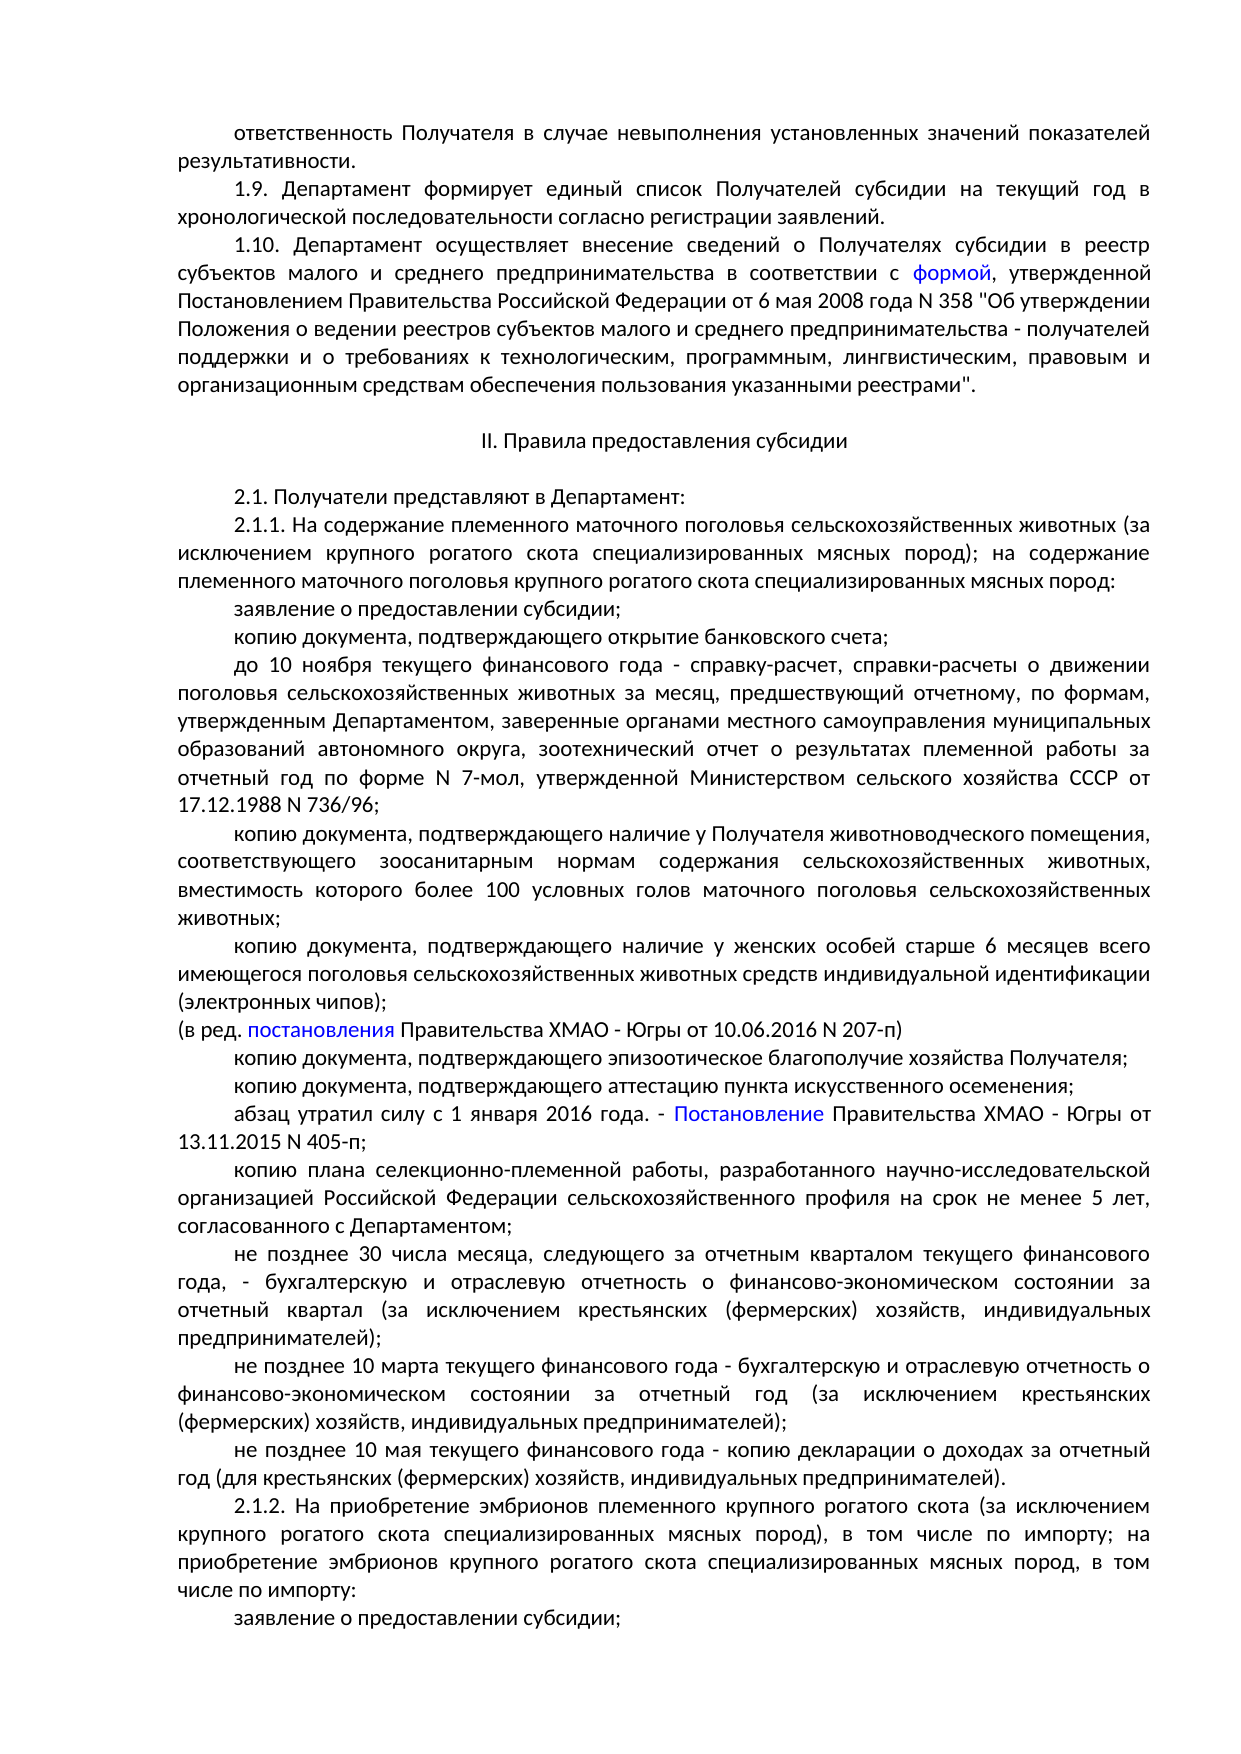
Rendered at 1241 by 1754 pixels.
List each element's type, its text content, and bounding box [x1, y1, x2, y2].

text копию документа, подтверждающего эпизоотическое благополучие хозяйства Получателя; [177, 1043, 1152, 1071]
text (в ред. постановления Правительства ХМАО - Югры от 10.06.2016 N 207-п) [177, 1015, 1152, 1043]
text копию документа, подтверждающего открытие банковского счета; [177, 622, 1152, 651]
text копию плана селекционно-племенной работы, разработанного научно-исследовательской организацией Российской Федерации сельскохозяйственного профиля на срок не менее 5 лет, согласованного с Департаментом; [177, 1155, 1152, 1239]
text абзац утратил силу с 1 января 2016 года. - Постановление Правительства ХМАО - Югры от 13.11.2015 N 405-п; [177, 1099, 1152, 1155]
text II. Правила предоставления субсидии [177, 426, 1152, 454]
text копию документа, подтверждающего аттестацию пункта искусственного осеменения; [177, 1071, 1152, 1099]
text 2.1.1. На содержание племенного маточного поголовья сельскохозяйственных животных (за исключением крупного рогатого скота специализированных мясных пород); на содержание племенного маточного поголовья крупного рогатого скота специализированных мясных пород: [177, 510, 1152, 594]
text до 10 ноября текущего финансового года - справку-расчет, справки-расчеты о движении поголовья сельскохозяйственных животных за месяц, предшествующий отчетному, по формам, утвержденным Департаментом, заверенные органами местного самоуправления муниципальных образований автономного округа, зоотехнический отчет о результатах племенной работы за отчетный год по форме N 7-мол, утвержденной Министерством сельского хозяйства СССР от 17.12.1988 N 736/96; [177, 651, 1152, 819]
text 1.9. Департамент формирует единый список Получателей субсидии на текущий год в хронологической последовательности согласно регистрации заявлений. [177, 174, 1152, 230]
text 1.10. Департамент осуществляет внесение сведений о Получателях субсидии в реестр субъектов малого и среднего предпринимательства в соответствии с формой, утвержденной Постановлением Правительства Российской Федерации от 6 мая 2008 года N 358 "Об утверждении Положения о ведении реестров субъектов малого и среднего предпринимательства - получателей поддержки и о требованиях к технологическим, программным, лингвистическим, правовым и организационным средствам обеспечения пользования указанными реестрами". [177, 230, 1152, 398]
text не позднее 30 числа месяца, следующего за отчетным кварталом текущего финансового года, - бухгалтерскую и отраслевую отчетность о финансово-экономическом состоянии за отчетный квартал (за исключением крестьянских (фермерских) хозяйств, индивидуальных предпринимателей); [177, 1239, 1152, 1351]
text 2.1.2. На приобретение эмбрионов племенного крупного рогатого скота (за исключением крупного рогатого скота специализированных мясных пород), в том числе по импорту; на приобретение эмбрионов крупного рогатого скота специализированных мясных пород, в том числе по импорту: [177, 1491, 1152, 1603]
text ответственность Получателя в случае невыполнения установленных значений показателей результативности. [177, 118, 1152, 174]
text копию документа, подтверждающего наличие у женских особей старше 6 месяцев всего имеющегося поголовья сельскохозяйственных животных средств индивидуальной идентификации (электронных чипов); [177, 931, 1152, 1015]
text 2.1. Получатели представляют в Департамент: [177, 482, 1152, 510]
text заявление о предоставлении субсидии; [177, 1603, 1152, 1631]
text не позднее 10 марта текущего финансового года - бухгалтерскую и отраслевую отчетность о финансово-экономическом состоянии за отчетный год (за исключением крестьянских (фермерских) хозяйств, индивидуальных предпринимателей); [177, 1351, 1152, 1435]
text не позднее 10 мая текущего финансового года - копию декларации о доходах за отчетный год (для крестьянских (фермерских) хозяйств, индивидуальных предпринимателей). [177, 1435, 1152, 1491]
text заявление о предоставлении субсидии; [177, 594, 1152, 622]
text копию документа, подтверждающего наличие у Получателя животноводческого помещения, соответствующего зоосанитарным нормам содержания сельскохозяйственных животных, вместимость которого более 100 условных голов маточного поголовья сельскохозяйственных животных; [177, 819, 1152, 931]
